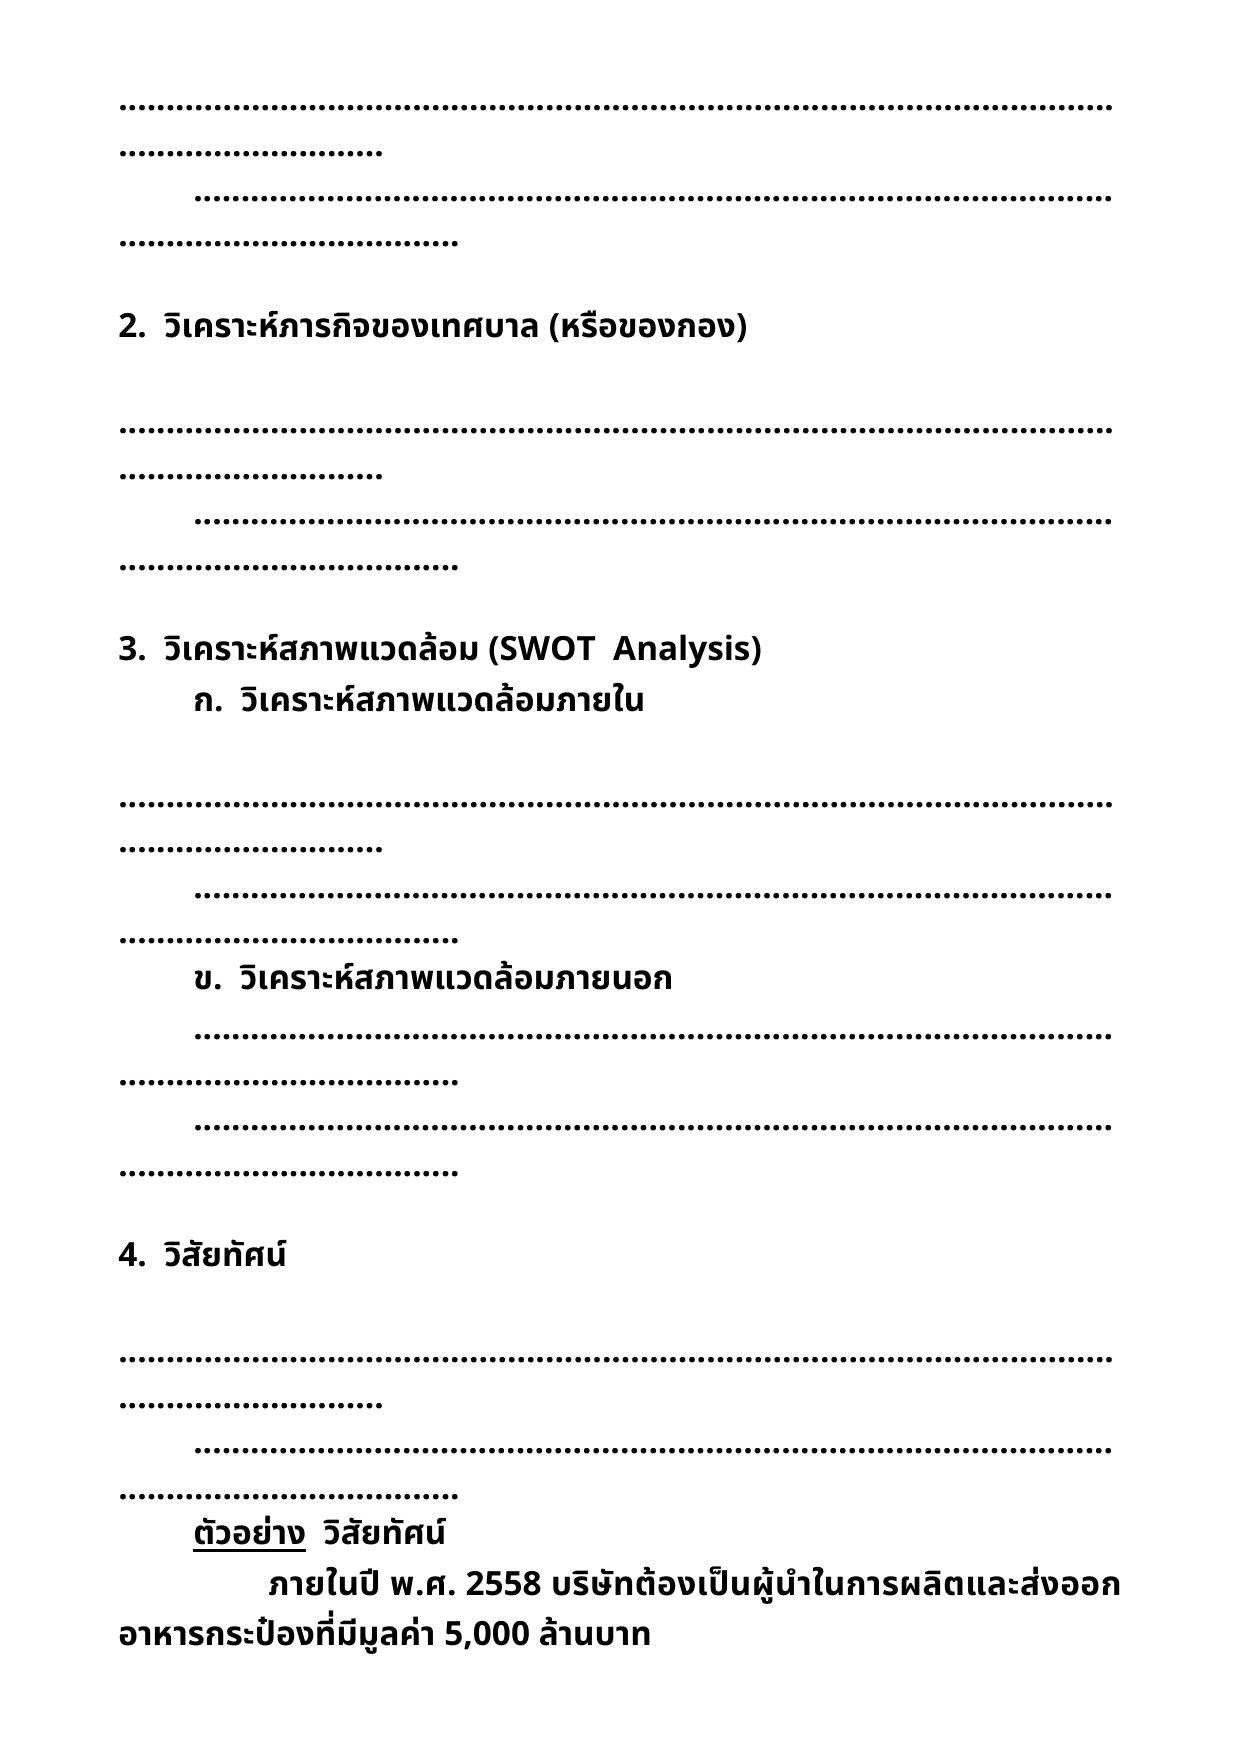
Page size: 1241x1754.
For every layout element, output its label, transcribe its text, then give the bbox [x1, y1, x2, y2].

text 4. วิสัยทัศน์ [118, 1231, 1122, 1282]
text ..................................................................................................................................... [118, 1004, 1122, 1095]
text ..................................................................................................................................... [118, 1418, 1122, 1509]
text ภายในปี พ.ศ. 2558 บริษัทต้องเป็นผู้นำในการผลิตและส่งออกอาหารกระป๋องที่มีมูลค่า 5,000 ล้านบาท [118, 1559, 1122, 1661]
text ..................................................................................................................................... [118, 353, 1122, 489]
text ..................................................................................................................................... [118, 1095, 1122, 1186]
text ..................................................................................................................................... [118, 166, 1122, 257]
text 2. วิเคราะห์ภารกิจของเทศบาล (หรือของกอง) [118, 302, 1122, 353]
text ..................................................................................................................................... [118, 1282, 1122, 1418]
text 3. วิเคราะห์สภาพแวดล้อม (SWOT Analysis) [118, 625, 1122, 676]
text ..................................................................................................................................... [118, 726, 1122, 863]
text ก. วิเคราะห์สภาพแวดล้อมภายใน [118, 676, 1122, 726]
text ข. วิเคราะห์สภาพแวดล้อมภายนอก [118, 953, 1122, 1004]
text ตัวอย่าง วิสัยทัศน์ [118, 1509, 1122, 1559]
text ..................................................................................................................................... [118, 489, 1122, 580]
text ..................................................................................................................................... [118, 29, 1122, 166]
text ..................................................................................................................................... [118, 863, 1122, 953]
